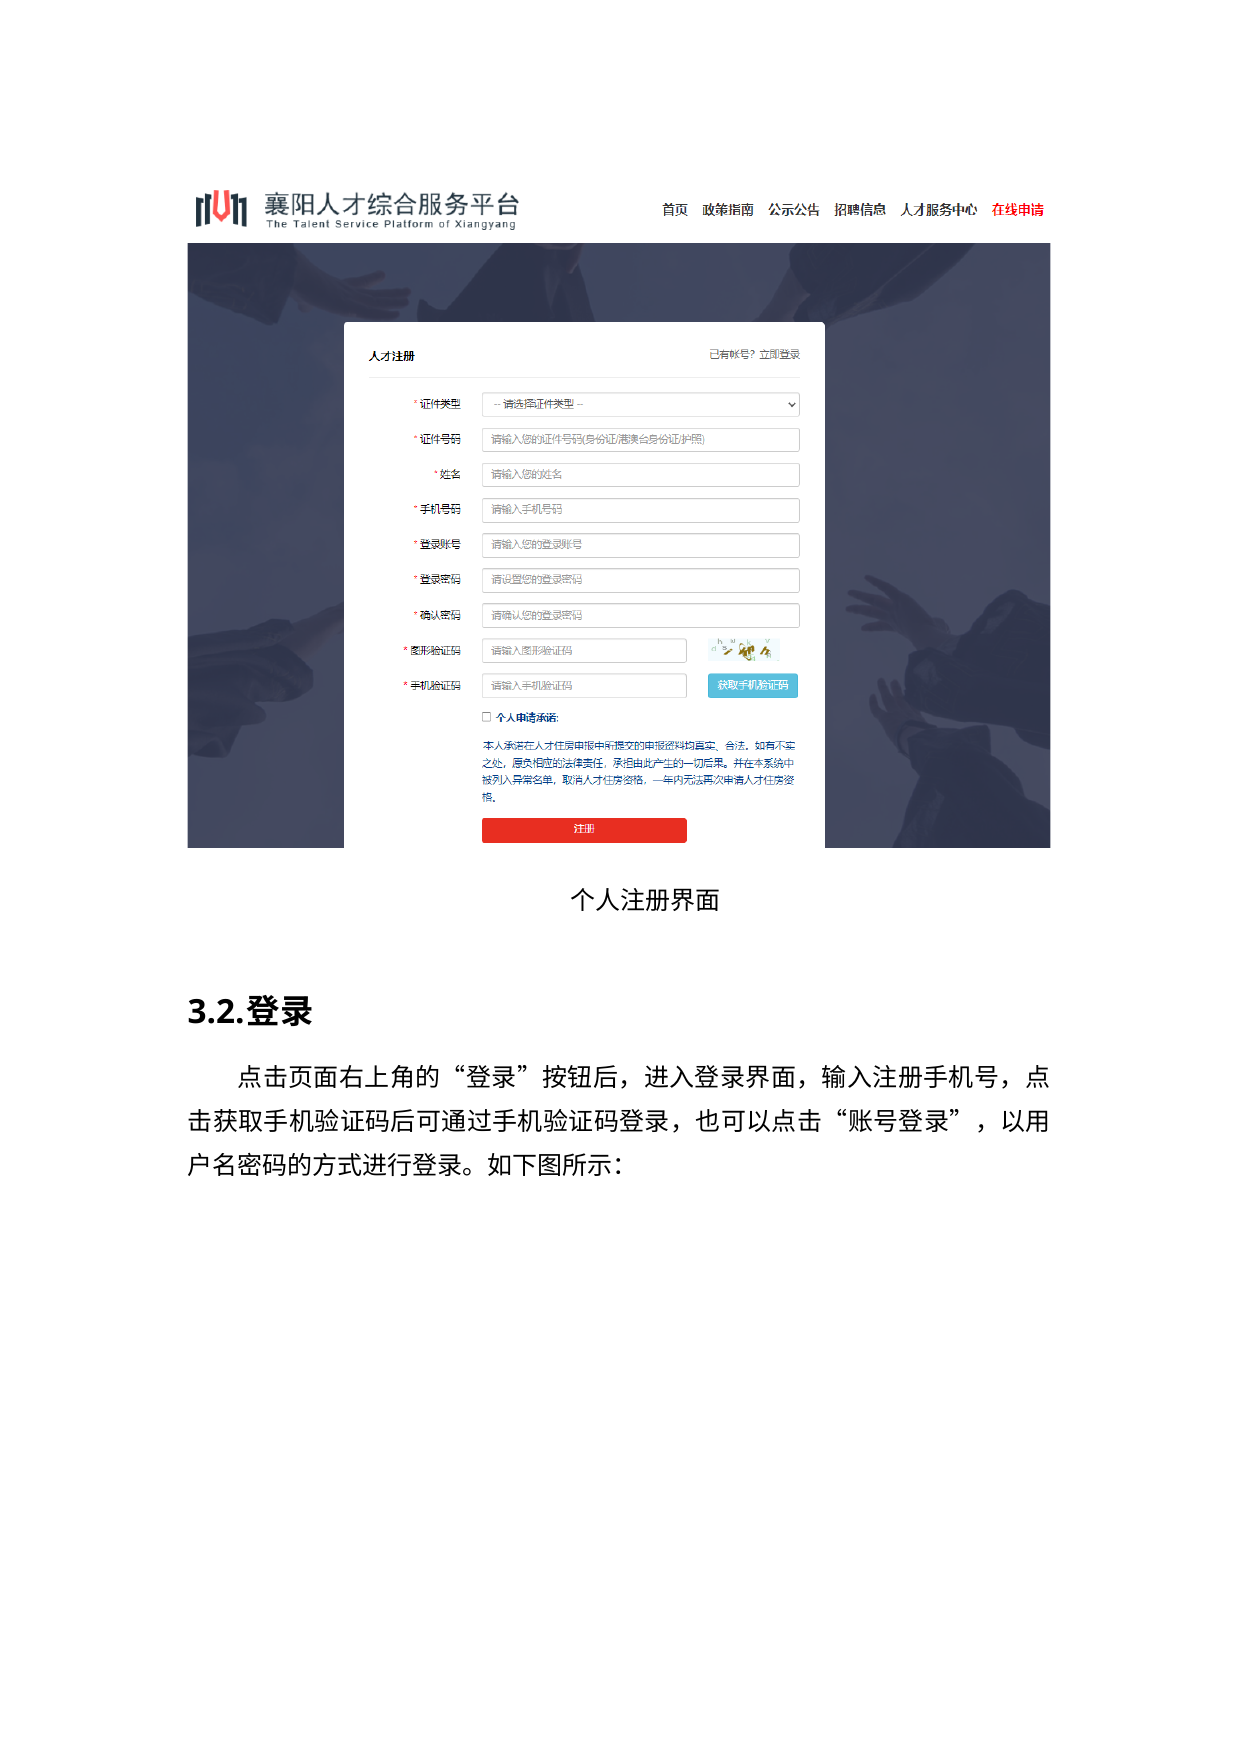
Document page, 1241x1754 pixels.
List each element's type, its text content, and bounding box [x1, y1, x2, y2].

subtitle 登录 [187, 965, 1053, 1053]
text 点击页面右上角的“登录”按钮后，进入登录界面，输入注册手机号，点击获取手机验证码后可通过手机验证码登录，也可以点击“账号登录”，以用户名密码的方式进行登录。如下图所示： [187, 1053, 1053, 1185]
text 个人注册界面 [187, 877, 1053, 921]
picture [187, 172, 1051, 848]
